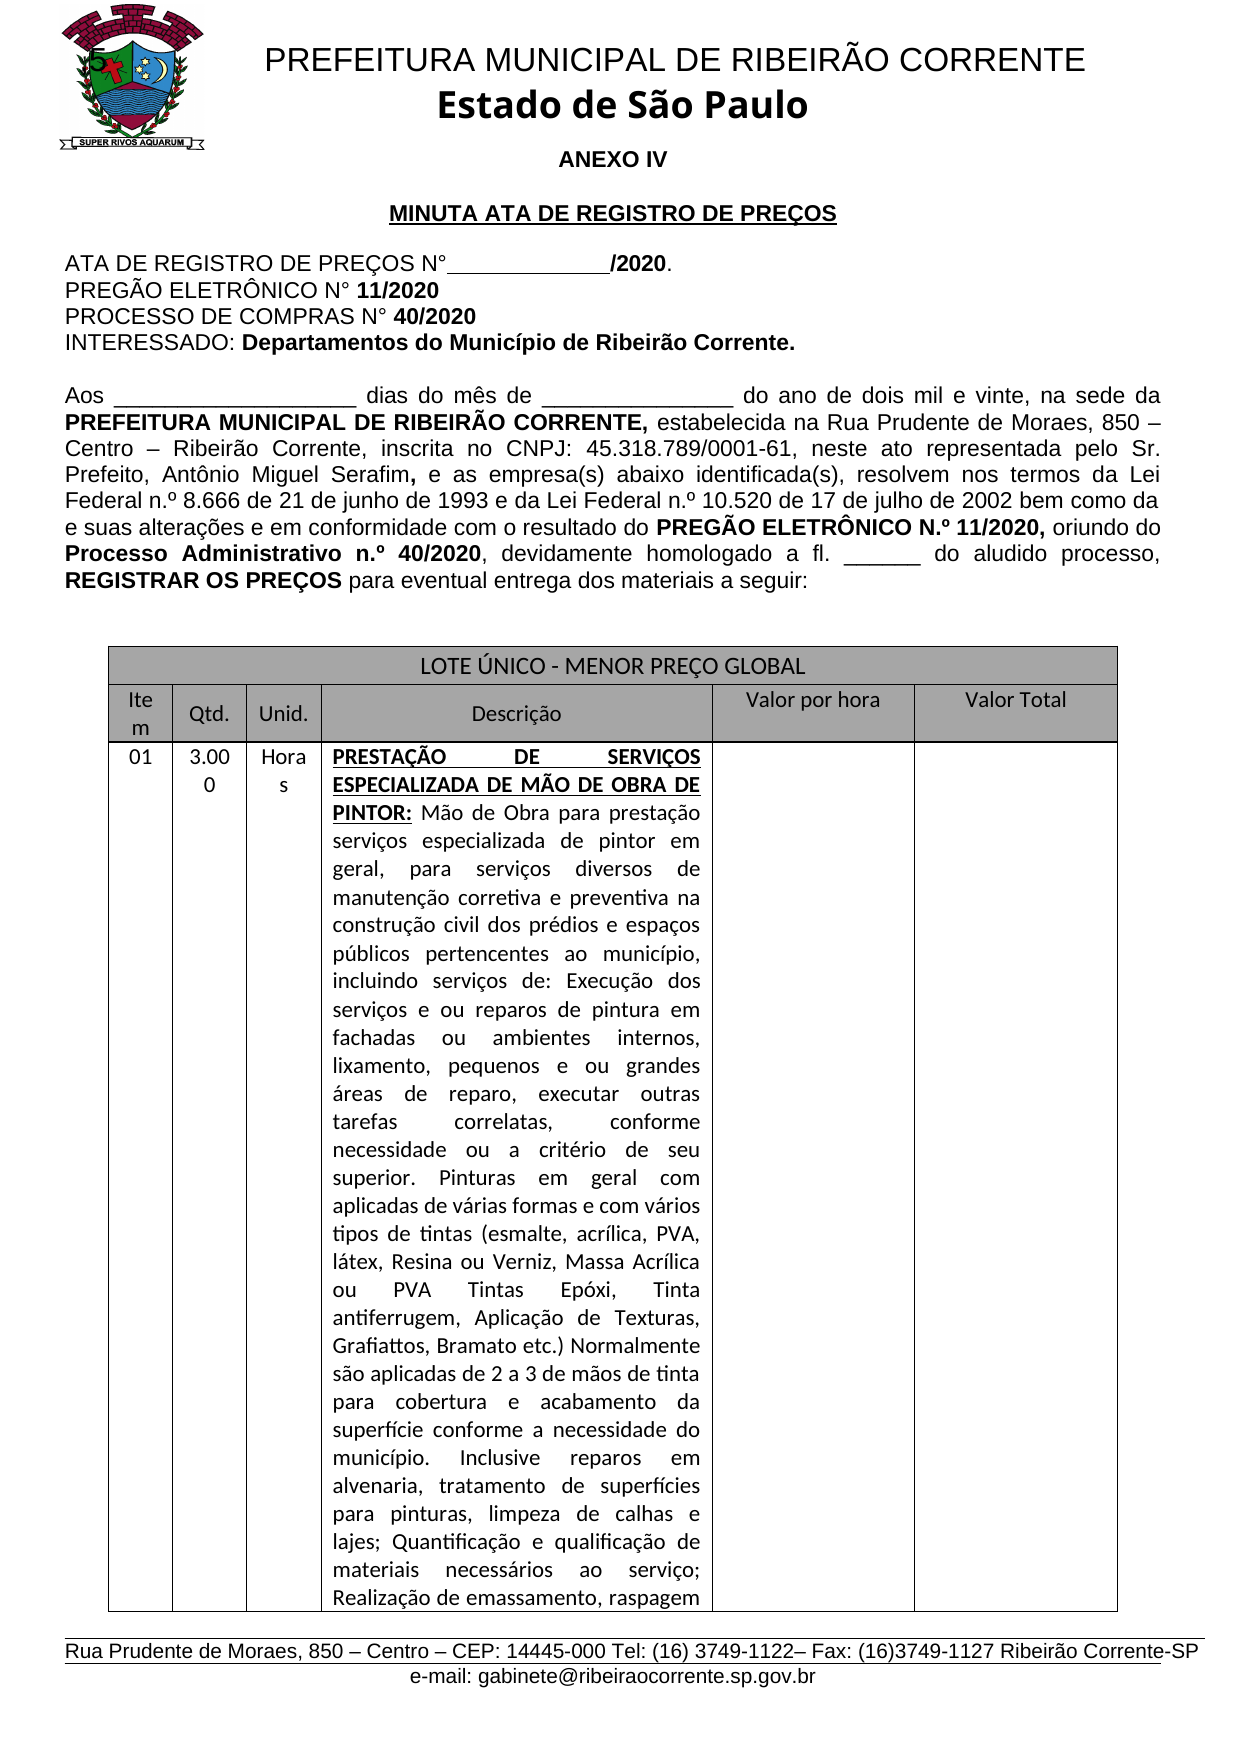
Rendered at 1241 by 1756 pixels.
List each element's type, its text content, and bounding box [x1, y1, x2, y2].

text INTERESSADO: Departamentos do Município de Ribeirão Corrente. [64, 329, 1161, 356]
table_cell Item [109, 685, 172, 741]
table_cell Horas [247, 743, 321, 1611]
table_cell Unid. [247, 685, 321, 741]
table_cell [713, 743, 914, 1611]
picture [59, 4, 205, 150]
table_cell 3.000 [173, 743, 246, 1611]
text MINUTA ATA DE REGISTRO DE PREÇOS [359, 200, 866, 226]
table_cell Qtd. [173, 685, 246, 741]
table_cell [915, 743, 1117, 1611]
text ANEXO IV [359, 146, 866, 172]
table_cell Valor Total [915, 685, 1117, 741]
table_cell Valor por hora [713, 685, 914, 741]
table_header LOTE ÚNICO - MENOR PREÇO GLOBAL [109, 647, 1117, 684]
text PROCESSO DE COMPRAS N° 40/2020 [64, 303, 1161, 329]
text Aos ___________________ dias do mês de _______________ do ano de dois mil e vinte, na sede da PREFEITURA MUNICIPAL DE RIBEIRÃO CORRENTE, estabelecida na Rua Prudente de Moraes, 850 –Centro – Ribeirão Corrente, inscrita no CNPJ: 45.318.789/0001-61, neste ato representada pelo Sr. Prefeito, Antônio Miguel Serafim, e as empresa(s) abaixo identificada(s), resolvem nos termos da Lei Federal n.º 8.666 de 21 de junho de 1993 e da Lei Federal n.º 10.520 de 17 de julho de 2002 bem como da e suas alterações e em conformidade com o resultado do PREGÃO ELETRÔNICO N.º 11/2020, oriundo do Processo Administrativo n.º 40/2020, devidamente homologado a fl. ______ do aludido processo, REGISTRAR OS PREÇOS para eventual entrega dos materiais a seguir: [64, 382, 1161, 593]
table_cell 01 [109, 743, 172, 1611]
text ATA DE REGISTRO DE PREÇOS N° /2020. PREGÃO ELETRÔNICO N° 11/2020 [64, 250, 680, 303]
table_cell Descrição [322, 685, 712, 741]
